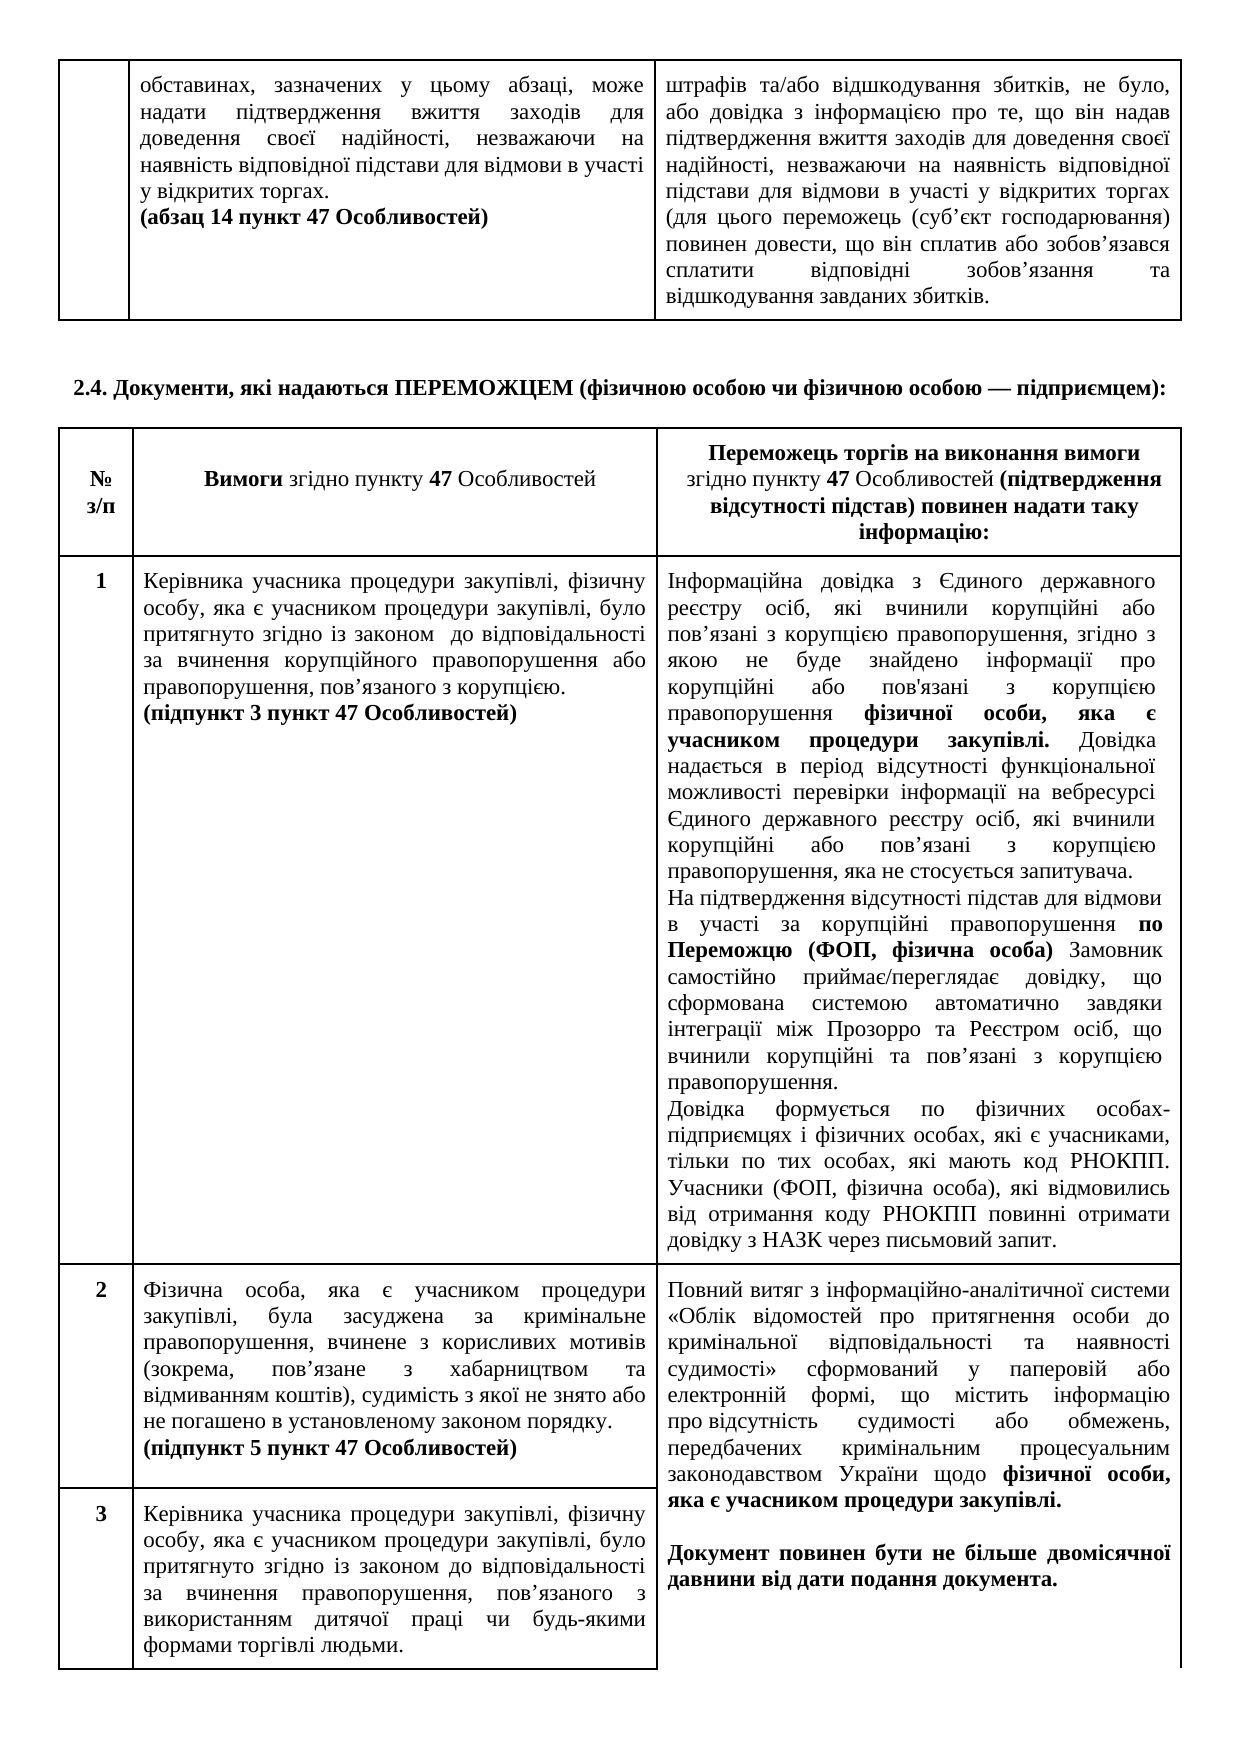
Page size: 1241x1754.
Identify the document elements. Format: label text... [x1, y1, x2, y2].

table_header Переможець торгів на виконання вимоги згідно пункту 47 Особливостей (підтвердження відсутності підстав) повинен надати таку інформацію: [658, 429, 1180, 555]
table_cell Фізична особа, яка є учасником процедури закупівлі, була засуджена за кримінальне правопорушення, вчинене з корисливих мотивів (зокрема, пов’язане з хабарництвом та відмиванням коштів), судимість з якої не знято або не погашено в установленому законом порядку. (підпункт 5 пункт 47 Особливостей) [134, 1265, 656, 1487]
table_cell 3 [60, 1489, 132, 1668]
table_header Вимоги згідно пункту 47 Особливостей [134, 429, 656, 555]
table_cell Інформаційна довідка з Єдиного державного реєстру осіб, які вчинили корупційні або пов’язані з корупцією правопорушення, згідно з якою не буде знайдено інформації про корупційні або пов'язані з корупцією правопорушення фізичної особи, яка є учасником процедури закупівлі. Довідка надається в період відсутності функціональної можливості перевірки інформації на вебресурсі Єдиного державного реєстру осіб, які вчинили корупційні або пов’язані з корупцією правопорушення, яка не стосується запитувача. На підтвердження відсутності підстав для відмови в участі за корупційні правопорушення по Переможцю (ФОП, фізична особа) Замовник самостійно приймає/переглядає довідку, що сформована системою автоматично завдяки інтеграції між Прозорро та Реєстром осіб, що вчинили корупційні та пов’язані з корупцією правопорушення. Довідка формується по фізичних особах-підприємцях і фізичних особах, які є учасниками, тільки по тих особах, які мають код РНОКПП. Учасники (ФОП, фізична особа), які відмовились від отримання коду РНОКПП повинні отримати довідку з НАЗК через письмовий запит. [658, 557, 1180, 1263]
table_cell 4 [60, 61, 128, 319]
table_cell Керівника учасника процедури закупівлі, фізичну особу, яка є учасником процедури закупівлі, було притягнуто згідно із законом до відповідальності за вчинення корупційного правопорушення або правопорушення, пов’язаного з корупцією. (підпункт 3 пункт 47 Особливостей) [134, 557, 656, 1263]
text 2.4. Документи, які надаються ПЕРЕМОЖЦЕМ (фізичною особою чи фізичною особою — підприємцем): [59, 374, 1181, 400]
table_cell 1 [60, 557, 132, 1263]
table_cell 2 [60, 1265, 132, 1487]
table_header № з/п [60, 429, 132, 555]
table_cell Повний витяг з інформаційно-аналітичної системи «Облік відомостей про притягнення особи до кримінальної відповідальності та наявності судимості» сформований у паперовій або електронній формі, що містить інформацію про відсутність судимості або обмежень, передбачених кримінальним процесуальним законодавством України щодо фізичної особи, яка є учасником процедури закупівлі. Документ повинен бути не більше двомісячної давнини від дати подання документа. [658, 1265, 1180, 1668]
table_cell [656, 61, 1180, 319]
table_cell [134, 1489, 656, 1668]
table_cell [130, 61, 654, 319]
